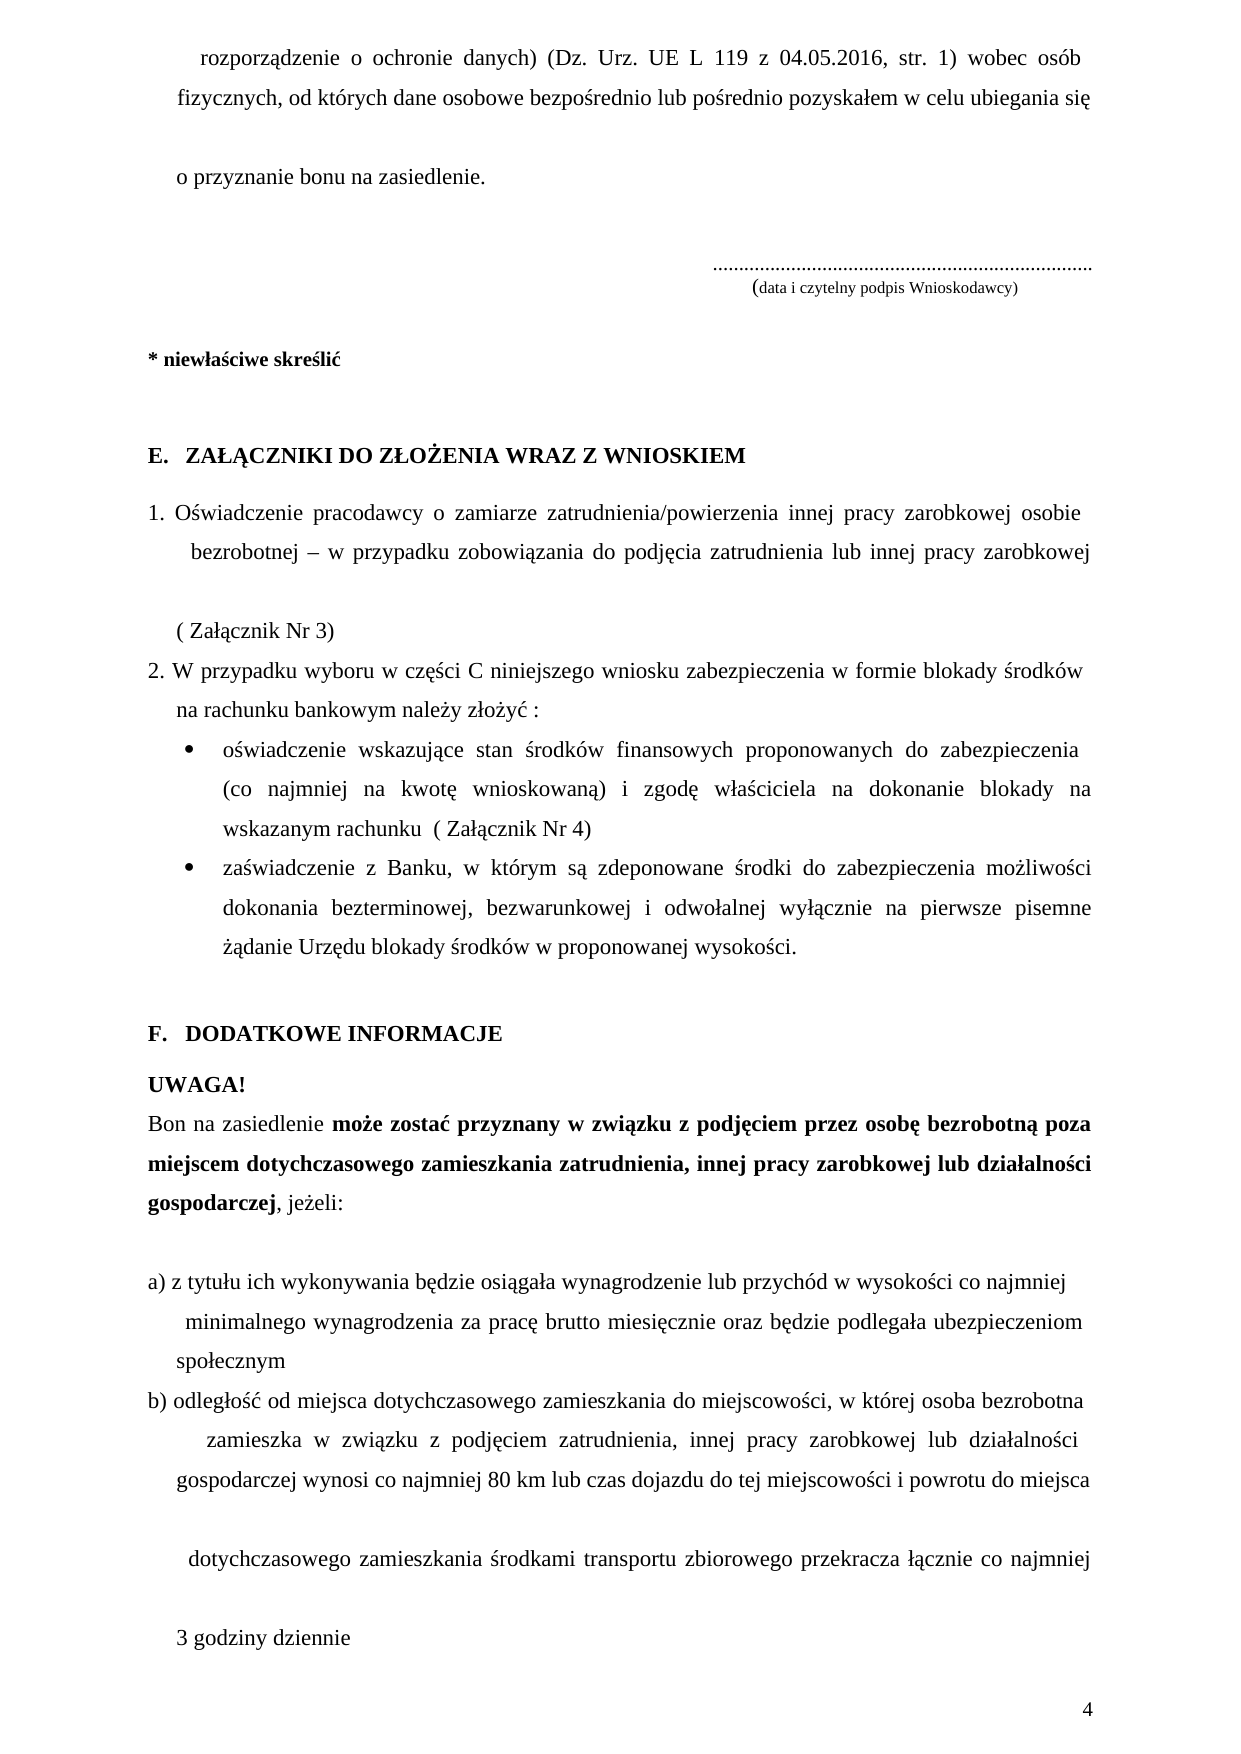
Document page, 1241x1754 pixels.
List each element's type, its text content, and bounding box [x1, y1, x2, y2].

text * niewłaściwe skreślić [148, 346, 1092, 371]
text Bon na zasiedlenie może zostać przyznany w związku z podjęciem przez osobę bezrobotną poza miejscem dotychczasowego zamieszkania zatrudnienia, innej pracy zarobkowej lub działalności gospodarczej, jeżeli: [148, 1110, 1092, 1216]
list oświadczenie wskazujące stan środków finansowych proponowanych do zabezpieczenia (co najmniej na kwotę wnioskowaną) i zgodę właściciela na dokonanie blokady na wskazanym rachunku ( Załącznik Nr 4) [185, 736, 1092, 841]
list DODATKOWE INFORMACJE [148, 1020, 1092, 1046]
text 2. W przypadku wyboru w części C niniejszego wniosku zabezpieczenia w formie blokady środków na rachunku bankowym należy złożyć : [148, 657, 1092, 723]
list ZAŁĄCZNIKI DO ZŁOŻENIA WRAZ Z WNIOSKIEM [148, 442, 1092, 469]
list zaświadczenie z Banku, w którym są zdeponowane środki do zabezpieczenia możliwości dokonania bezterminowej, bezwarunkowej i odwołalnej wyłącznie na pierwsze pisemne żądanie Urzędu blokady środków w proponowanej wysokości. [185, 854, 1092, 959]
text UWAGA! [148, 1071, 1092, 1097]
text a) z tytułu ich wykonywania będzie osiągała wynagrodzenie lub przychód w wysokości co najmniej minimalnego wynagrodzenia za pracę brutto miesięcznie oraz będzie podlegała ubezpieczeniom społecznym [148, 1268, 1092, 1374]
text (data i czytelny podpis Wnioskodawcy) [148, 274, 1092, 298]
text ......................................................................... [148, 250, 1092, 274]
text b) odległość od miejsca dotychczasowego zamieszkania do miejscowości, w której osoba bezrobotna zamieszka w związku z podjęciem zatrudnienia, innej pracy zarobkowej lub działalności gospodarczej wynosi co najmniej 80 km lub czas dojazdu do tej miejscowości i powrotu do miejsca dotychczasowego zamieszkania środkami transportu zbiorowego przekracza łącznie co najmniej 3 godziny dziennie [148, 1387, 1092, 1650]
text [148, 44, 1092, 189]
text 1. Oświadczenie pracodawcy o zamiarze zatrudnienia/powierzenia innej pracy zarobkowej osobie bezrobotnej – w przypadku zobowiązania do podjęcia zatrudnienia lub innej pracy zarobkowej ( Załącznik Nr 3) [148, 499, 1092, 644]
